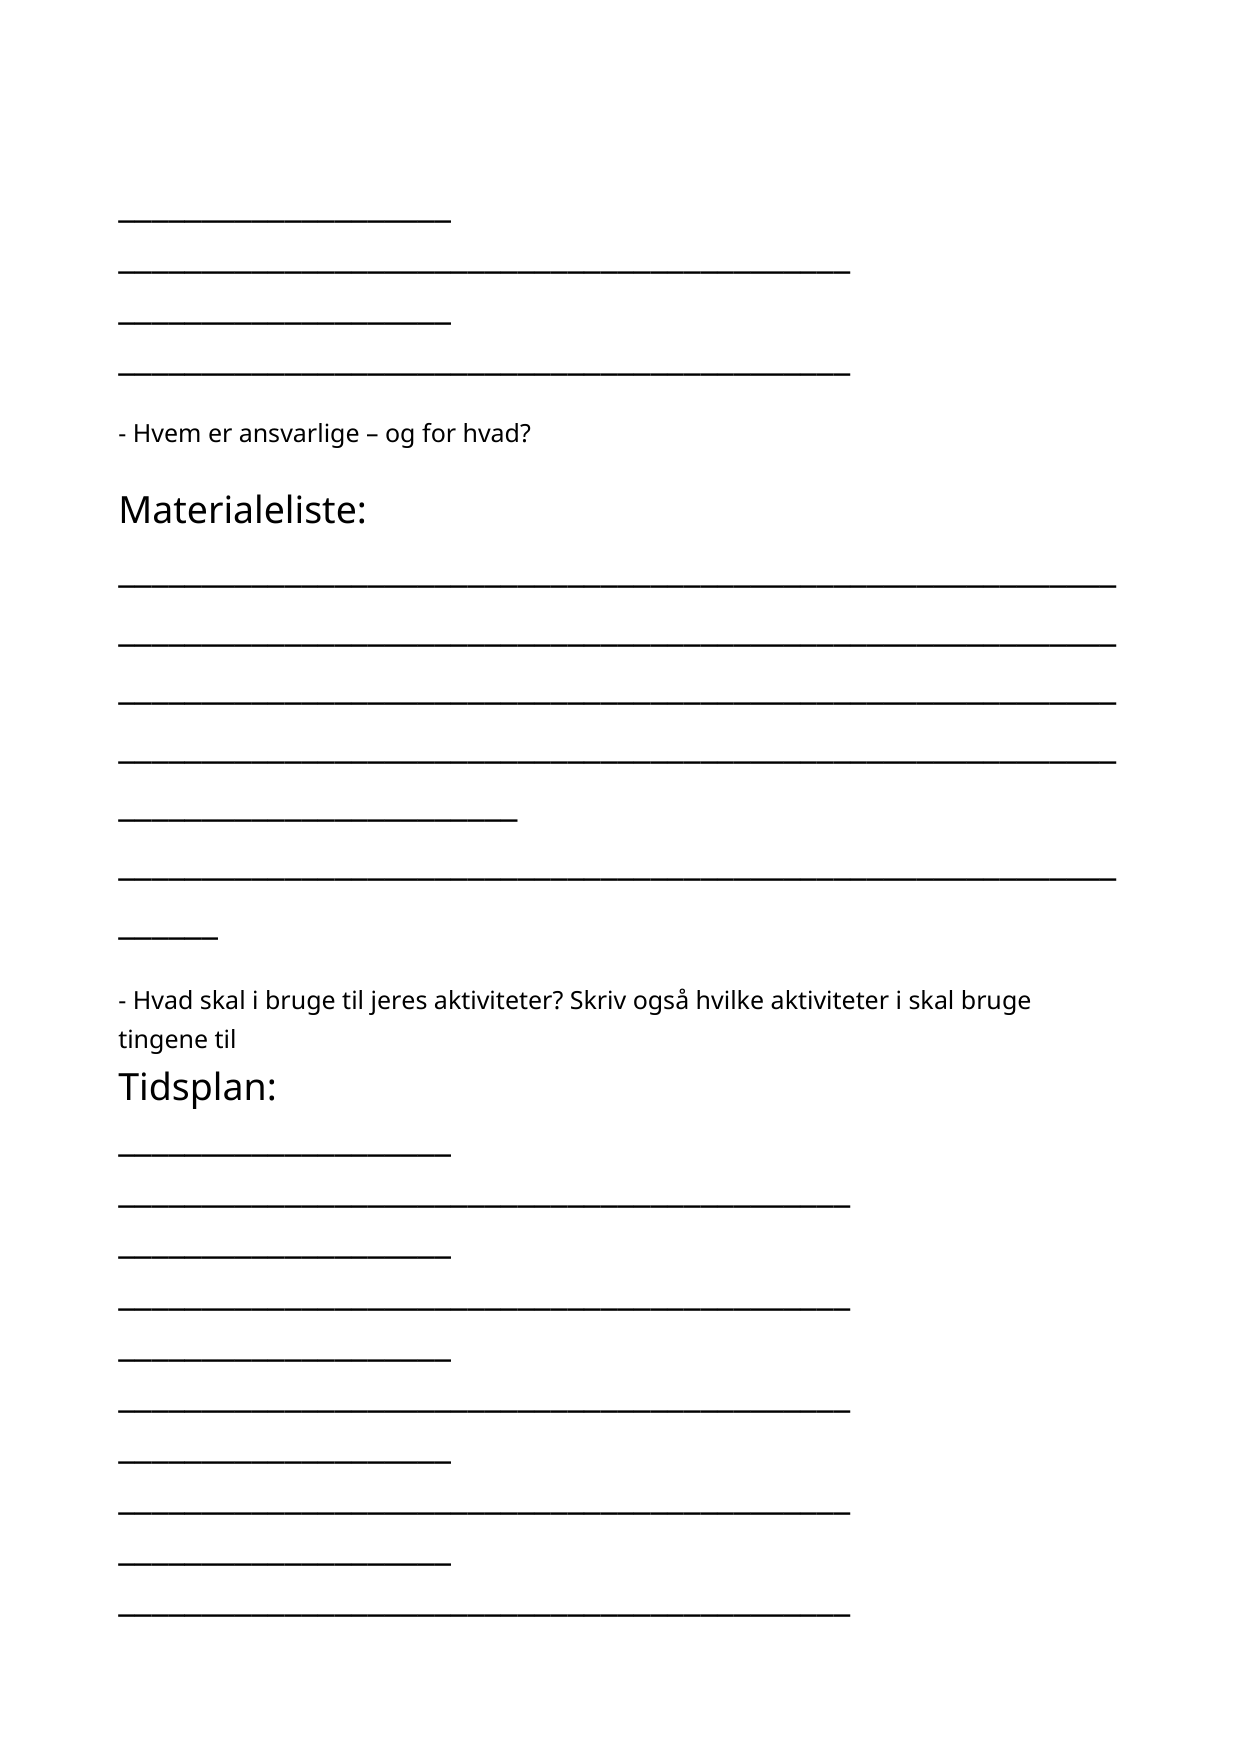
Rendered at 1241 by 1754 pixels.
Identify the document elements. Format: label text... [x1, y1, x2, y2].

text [118, 1520, 1122, 1622]
text Materialeliste: ________________________________________________________________________________________________________________________________________________________________________________________________________________________________________________________________________ __________________________________________________________________ [118, 483, 1122, 978]
text - Hvad skal i bruge til jeres aktiviteter? Skriv også hvilke aktiviteter i skal bruge tingene til [118, 982, 1122, 1056]
text Tidsplan: [118, 1061, 1122, 1112]
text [118, 177, 1122, 279]
text ____________________ ____________________________________________ [118, 1214, 1122, 1316]
text ____________________ ____________________________________________ [118, 1112, 1122, 1214]
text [118, 1316, 1122, 1520]
text - Hvem er ansvarlige – og for hvad? [118, 415, 1122, 449]
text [118, 279, 1122, 381]
